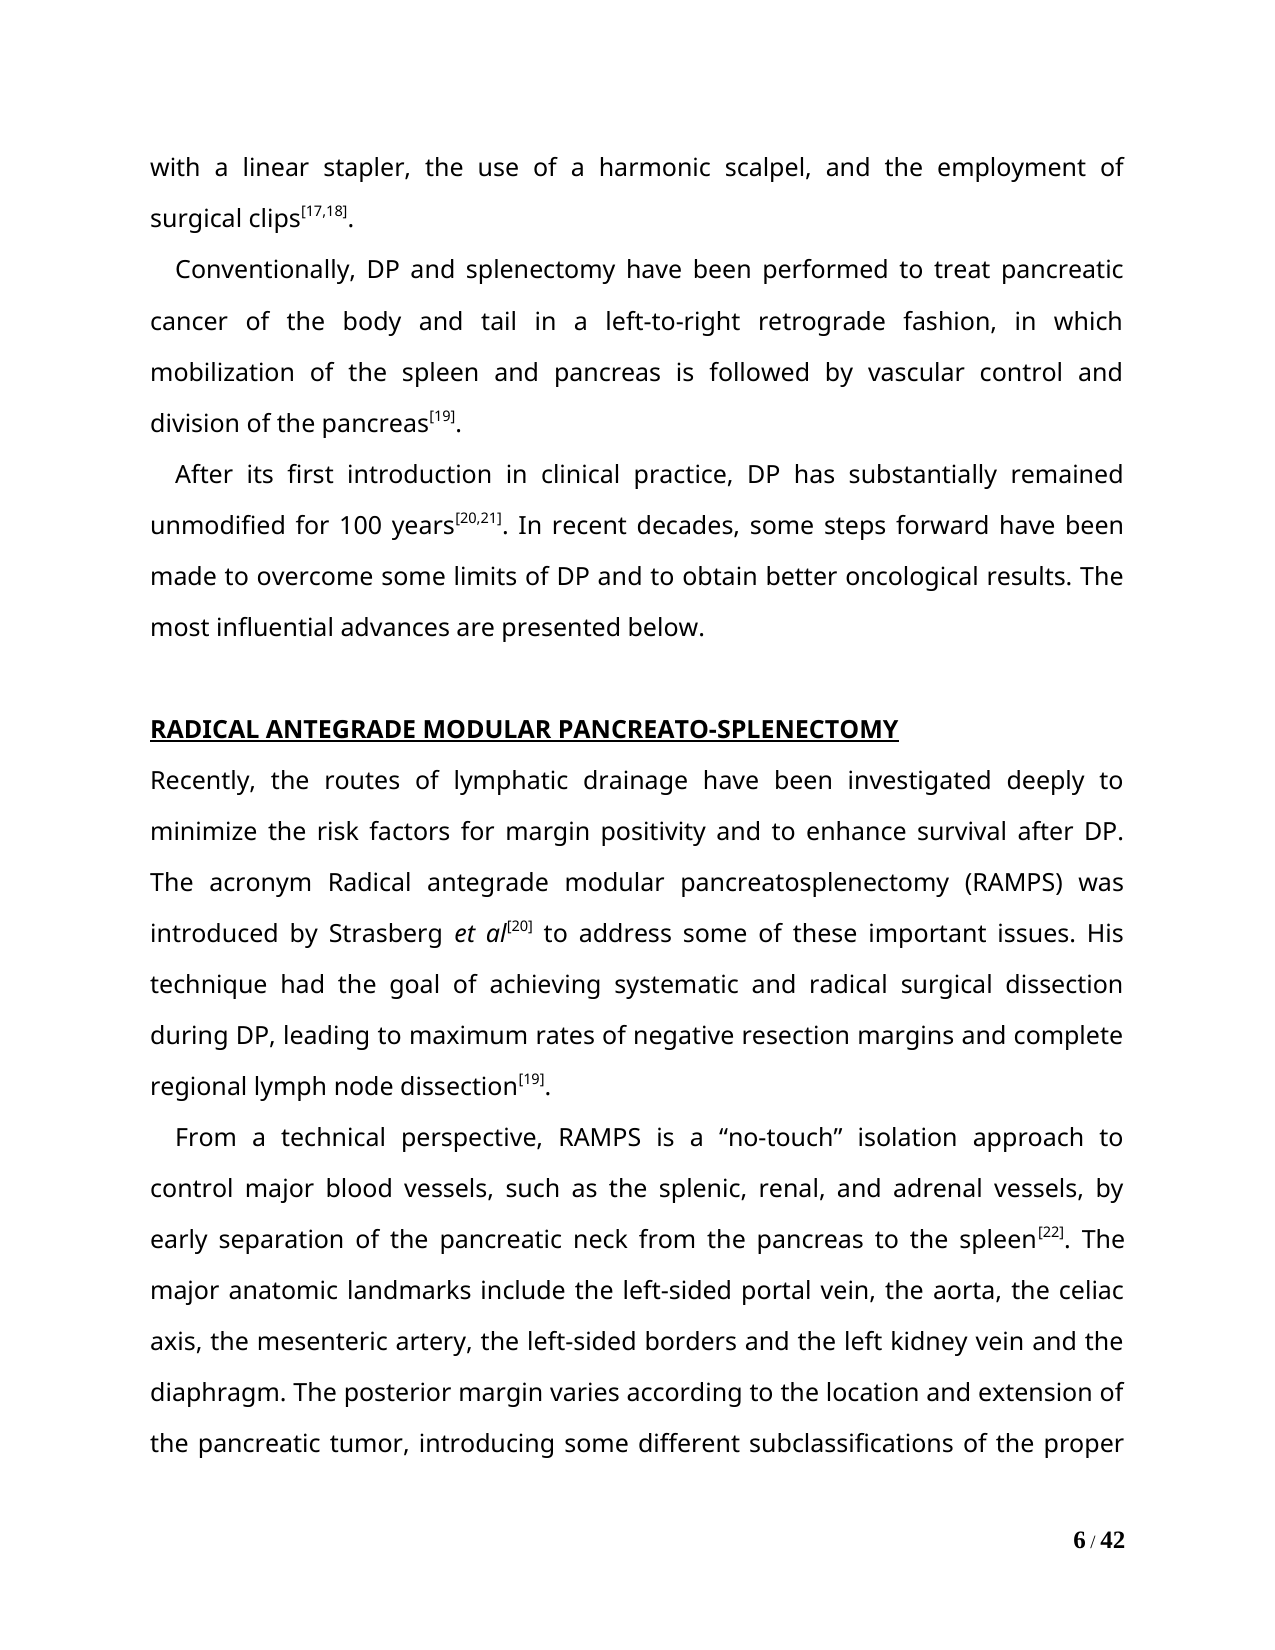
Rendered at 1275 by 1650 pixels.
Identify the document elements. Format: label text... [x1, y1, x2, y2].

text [150, 150, 1125, 235]
text After its first introduction in clinical practice, DP has substantially remained unmodified for 100 years[20,21]. In recent decades, some steps forward have been made to overcome some limits of DP and to obtain better oncological results. The most influential advances are presented below. [150, 456, 1125, 643]
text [150, 1120, 1125, 1460]
text Recently, the routes of lymphatic drainage have been investigated deeply to minimize the risk factors for margin positivity and to enhance survival after DP. The acronym Radical antegrade modular pancreatosplenectomy (RAMPS) was introduced by Strasberg et al[20] to address some of these important issues. His technique had the goal of achieving systematic and radical surgical dissection during DP, leading to maximum rates of negative resection margins and complete regional lymph node dissection[19]. [150, 762, 1125, 1103]
text Radical antegrade modular pancreato-splenectomy [150, 711, 1125, 746]
text Conventionally, DP and splenectomy have been performed to treat pancreatic cancer of the body and tail in a left-to-right retrograde fashion, in which mobilization of the spleen and pancreas is followed by vascular control and division of the pancreas[19]. [150, 252, 1125, 439]
